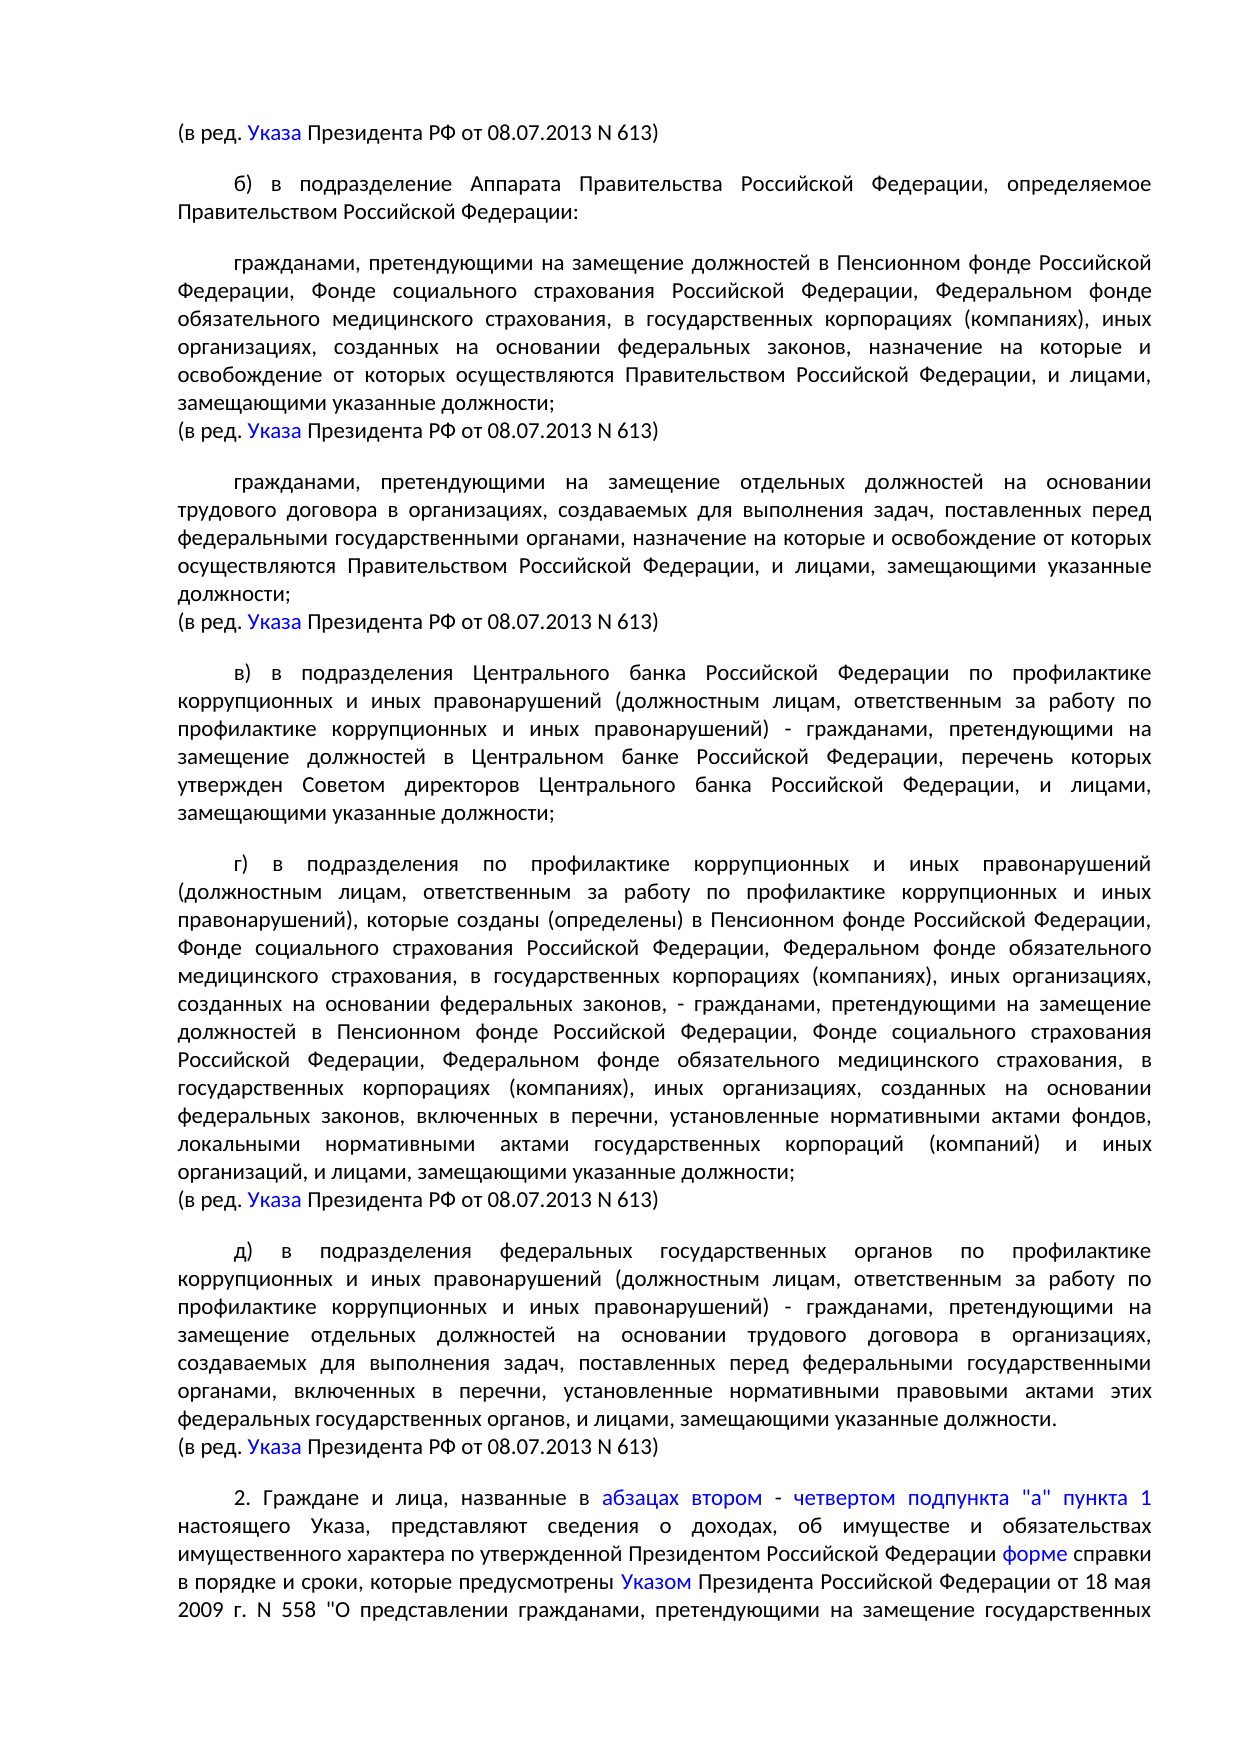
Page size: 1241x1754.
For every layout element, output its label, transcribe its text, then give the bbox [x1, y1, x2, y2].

text б) в подразделение Аппарата Правительства Российской Федерации, определяемое Правительством Российской Федерации: [177, 169, 1152, 225]
text гражданами, претендующими на замещение отдельных должностей на основании трудового договора в организациях, создаваемых для выполнения задач, поставленных перед федеральными государственными органами, назначение на которые и освобождение от которых осуществляются Правительством Российской Федерации, и лицами, замещающими указанные должности; [177, 467, 1152, 607]
text (в ред. Указа Президента РФ от 08.07.2013 N 613) [177, 1185, 1152, 1213]
text (в ред. Указа Президента РФ от 08.07.2013 N 613) [177, 416, 1152, 444]
text (в ред. Указа Президента РФ от 08.07.2013 N 613) [177, 607, 1152, 635]
text в) в подразделения Центрального банка Российской Федерации по профилактике коррупционных и иных правонарушений (должностным лицам, ответственным за работу по профилактике коррупционных и иных правонарушений) - гражданами, претендующими на замещение должностей в Центральном банке Российской Федерации, перечень которых утвержден Советом директоров Центрального банка Российской Федерации, и лицами, замещающими указанные должности; [177, 658, 1152, 826]
text г) в подразделения по профилактике коррупционных и иных правонарушений (должностным лицам, ответственным за работу по профилактике коррупционных и иных правонарушений), которые созданы (определены) в Пенсионном фонде Российской Федерации, Фонде социального страхования Российской Федерации, Федеральном фонде обязательного медицинского страхования, в государственных корпорациях (компаниях), иных организациях, созданных на основании федеральных законов, - гражданами, претендующими на замещение должностей в Пенсионном фонде Российской Федерации, Фонде социального страхования Российской Федерации, Федеральном фонде обязательного медицинского страхования, в государственных корпорациях (компаниях), иных организациях, созданных на основании федеральных законов, включенных в перечни, установленные нормативными актами фондов, локальными нормативными актами государственных корпораций (компаний) и иных организаций, и лицами, замещающими указанные должности; [177, 849, 1152, 1185]
text д) в подразделения федеральных государственных органов по профилактике коррупционных и иных правонарушений (должностным лицам, ответственным за работу по профилактике коррупционных и иных правонарушений) - гражданами, претендующими на замещение отдельных должностей на основании трудового договора в организациях, создаваемых для выполнения задач, поставленных перед федеральными государственными органами, включенных в перечни, установленные нормативными правовыми актами этих федеральных государственных органов, и лицами, замещающими указанные должности. [177, 1236, 1152, 1432]
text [177, 1483, 1152, 1623]
text (в ред. Указа Президента РФ от 08.07.2013 N 613) [177, 118, 1152, 146]
text гражданами, претендующими на замещение должностей в Пенсионном фонде Российской Федерации, Фонде социального страхования Российской Федерации, Федеральном фонде обязательного медицинского страхования, в государственных корпорациях (компаниях), иных организациях, созданных на основании федеральных законов, назначение на которые и освобождение от которых осуществляются Правительством Российской Федерации, и лицами, замещающими указанные должности; [177, 248, 1152, 416]
text (в ред. Указа Президента РФ от 08.07.2013 N 613) [177, 1432, 1152, 1461]
